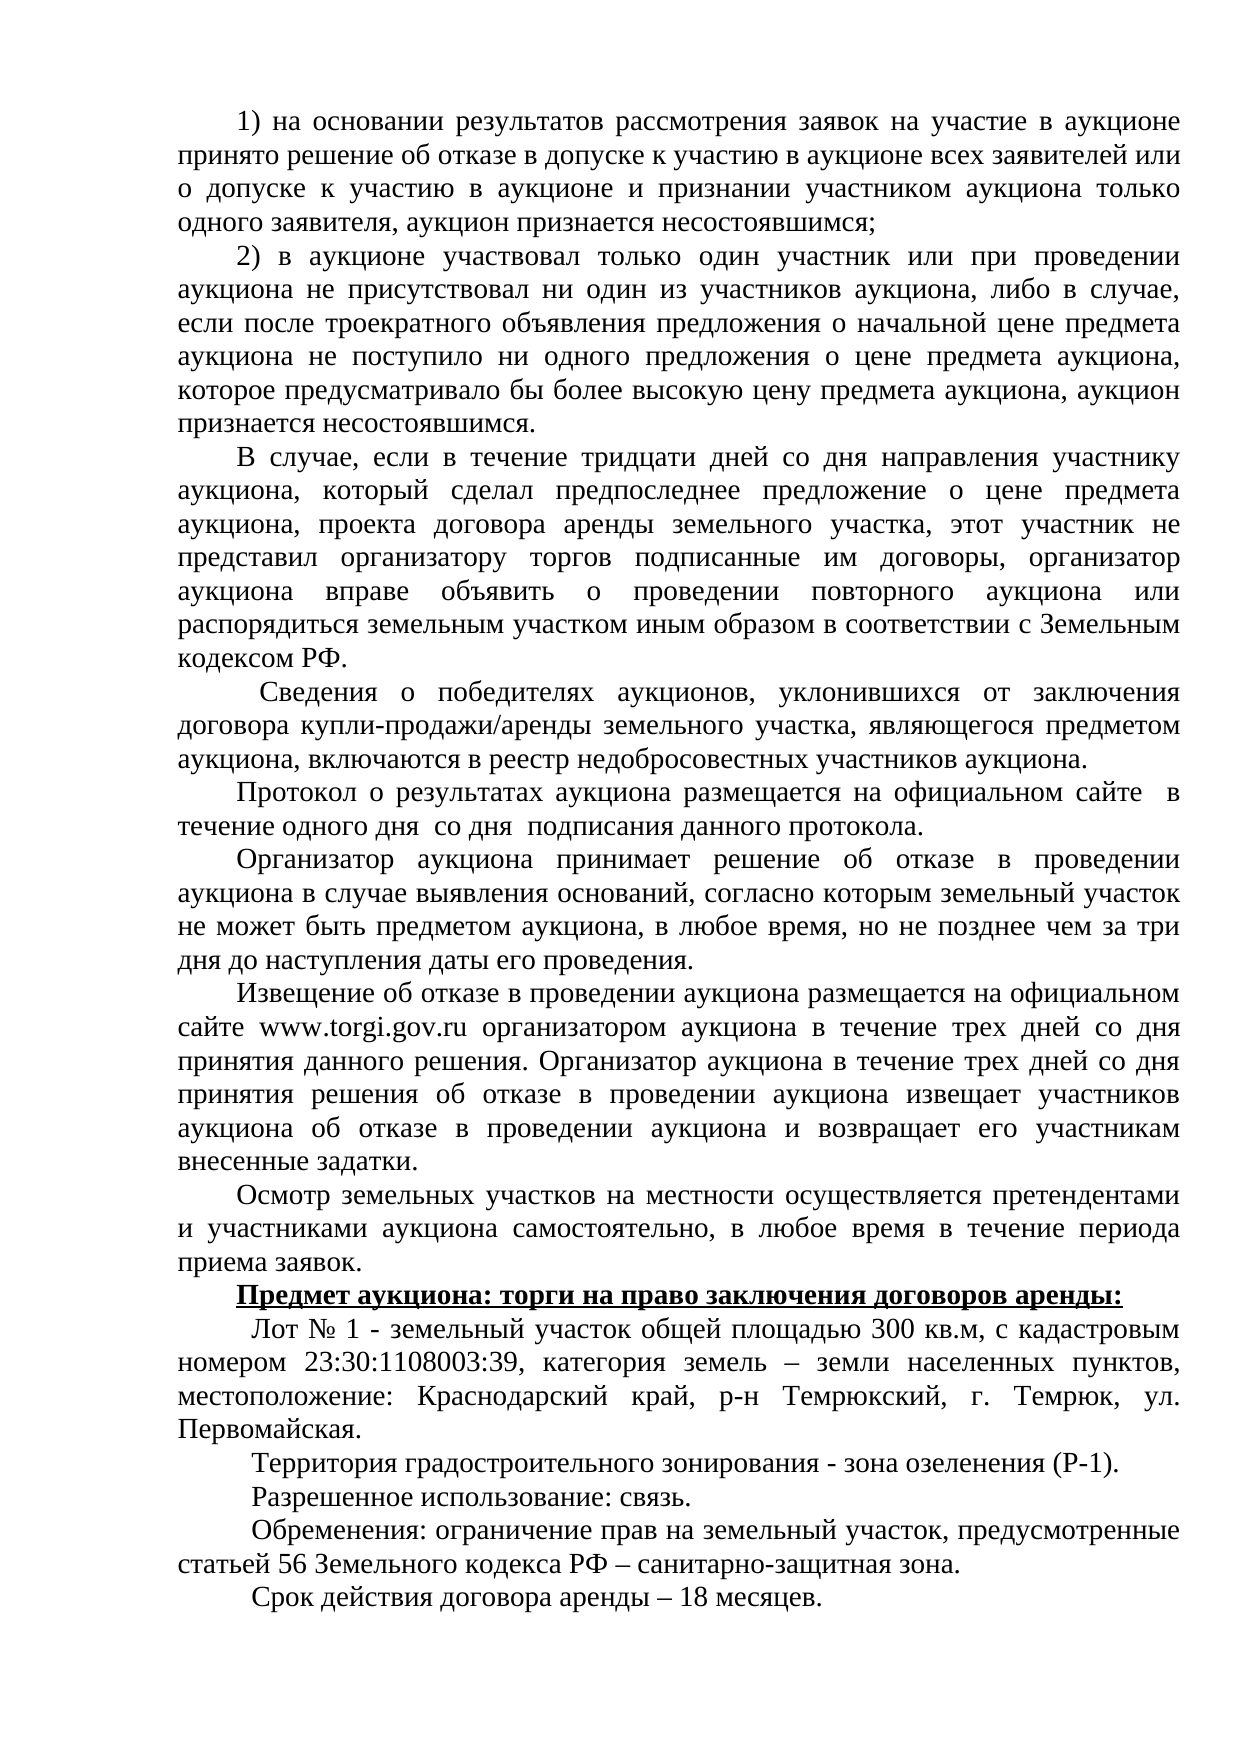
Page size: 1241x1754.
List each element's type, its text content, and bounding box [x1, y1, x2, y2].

text 1) на основании результатов рассмотрения заявок на участие в аукционе принято решение об отказе в допуске к участию в аукционе всех заявителей или о допуске к участию в аукционе и признании участником аукциона только одного заявителя, аукцион признается несостоявшимся; [177, 103, 1181, 238]
text Лот № 1 - земельный участок общей площадью 300 кв.м, с кадастровым номером 23:30:1108003:39, категория земель – земли населенных пунктов, местоположение: Краснодарский край, р-н Темрюкский, г. Темрюк, ул. Первомайская. [177, 1311, 1181, 1445]
text Извещение об отказе в проведении аукциона размещается на официальном сайте www.torgi.gov.ru организатором аукциона в течение трех дней со дня принятия данного решения. Организатор аукциона в течение трех дней со дня принятия решения об отказе в проведении аукциона извещает участников аукциона об отказе в проведении аукциона и возвращает его участникам внесенные задатки. [177, 976, 1181, 1177]
text Разрешенное использование: связь. [177, 1479, 1181, 1512]
text Протокол о результатах аукциона размещается на официальном сайте в течение одного дня со дня подписания данного протокола. [177, 774, 1181, 841]
text Организатор аукциона принимает решение об отказе в проведении аукциона в случае выявления оснований, согласно которым земельный участок не может быть предметом аукциона, в любое время, но не позднее чем за три дня до наступления даты его проведения. [177, 841, 1181, 976]
text Осмотр земельных участков на местности осуществляется претендентами и участниками аукциона самостоятельно, в любое время в течение периода приема заявок. [177, 1177, 1181, 1277]
text В случае, если в течение тридцати дней со дня направления участнику аукциона, который сделал предпоследнее предложение о цене предмета аукциона, проекта договора аренды земельного участка, этот участник не представил организатору торгов подписанные им договоры, организатор аукциона вправе объявить о проведении повторного аукциона или распорядиться земельным участком иным образом в соответствии с Земельным кодексом РФ. [177, 439, 1181, 674]
text Срок действия договора аренды – 18 месяцев. [177, 1579, 1181, 1613]
text Обременения: ограничение прав на земельный участок, предусмотренные статьей 56 Земельного кодекса РФ – санитарно-защитная зона. [177, 1512, 1181, 1579]
text Предмет аукциона: торги на право заключения договоров аренды: [177, 1277, 1181, 1311]
text 2) в аукционе участвовал только один участник или при проведении аукциона не присутствовал ни один из участников аукциона, либо в случае, если после троекратного объявления предложения о начальной цене предмета аукциона не поступило ни одного предложения о цене предмета аукциона, которое предусматривало бы более высокую цену предмета аукциона, аукцион признается несостоявшимся. [177, 238, 1181, 439]
text Сведения о победителях аукционов, уклонившихся от заключения договора купли-продажи/аренды земельного участка, являющегося предметом аукциона, включаются в реестр недобросовестных участников аукциона. [177, 674, 1181, 774]
text Территория градостроительного зонирования - зона озеленения (Р-1). [177, 1445, 1181, 1479]
